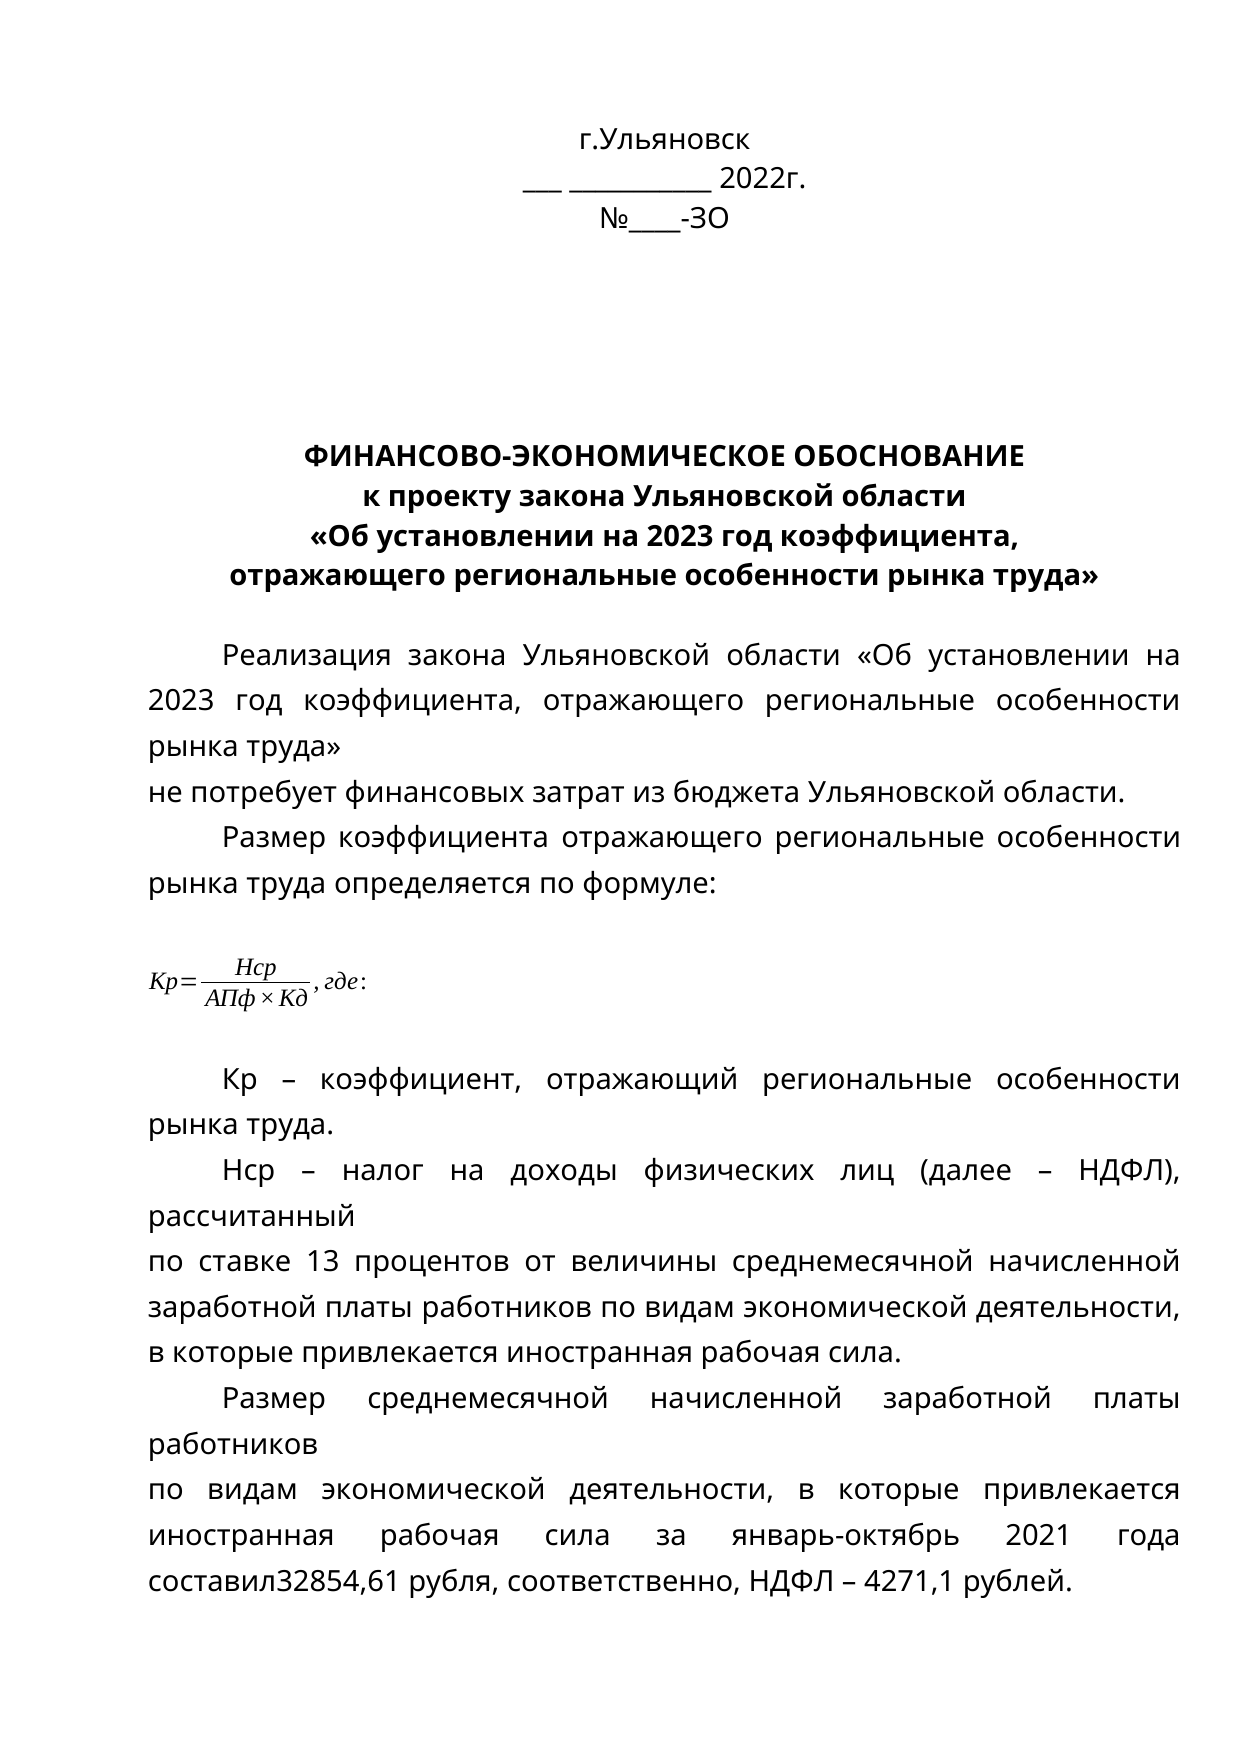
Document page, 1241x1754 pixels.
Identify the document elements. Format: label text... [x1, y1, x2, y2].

text «Об установлении на 2023 год коэффициента, [148, 515, 1181, 555]
text Реализация закона Ульяновской области «Об установлении на 2023 год коэффициента, отражающего региональные особенности рынка труда» не потребует финансовых затрат из бюджета Ульяновской области. [148, 634, 1181, 811]
text отражающего региональные особенности рынка труда» [148, 555, 1181, 594]
text ФИНАНСОВО-ЭКОНОМИЧЕСКОЕ ОБОСНОВАНИЕ [148, 436, 1181, 475]
text Размер коэффициента отражающего региональные особенности рынка труда определяется по формуле: [148, 817, 1181, 902]
text к проекту закона Ульяновской области [148, 475, 1181, 515]
text г.Ульяновск [148, 118, 1181, 158]
text №____-ЗО [148, 197, 1181, 237]
text Кр – коэффициент, отражающий региональные особенности рынка труда. [148, 1058, 1181, 1143]
text Нср – налог на доходы физических лиц (далее – НДФЛ), рассчитанный по ставке 13 процентов от величины среднемесячной начисленной заработной платы работников по видам экономической деятельности, в которые привлекается иностранная рабочая сила. [148, 1149, 1181, 1371]
text ___ ___________ 2022г. [148, 158, 1181, 197]
text Размер среднемесячной начисленной заработной платы работников по видам экономической деятельности, в которые привлекается иностранная рабочая сила за январь-октябрь 2021 года составил32854,61 рубля, соответственно, НДФЛ – 4271,1 рублей. [148, 1377, 1181, 1599]
